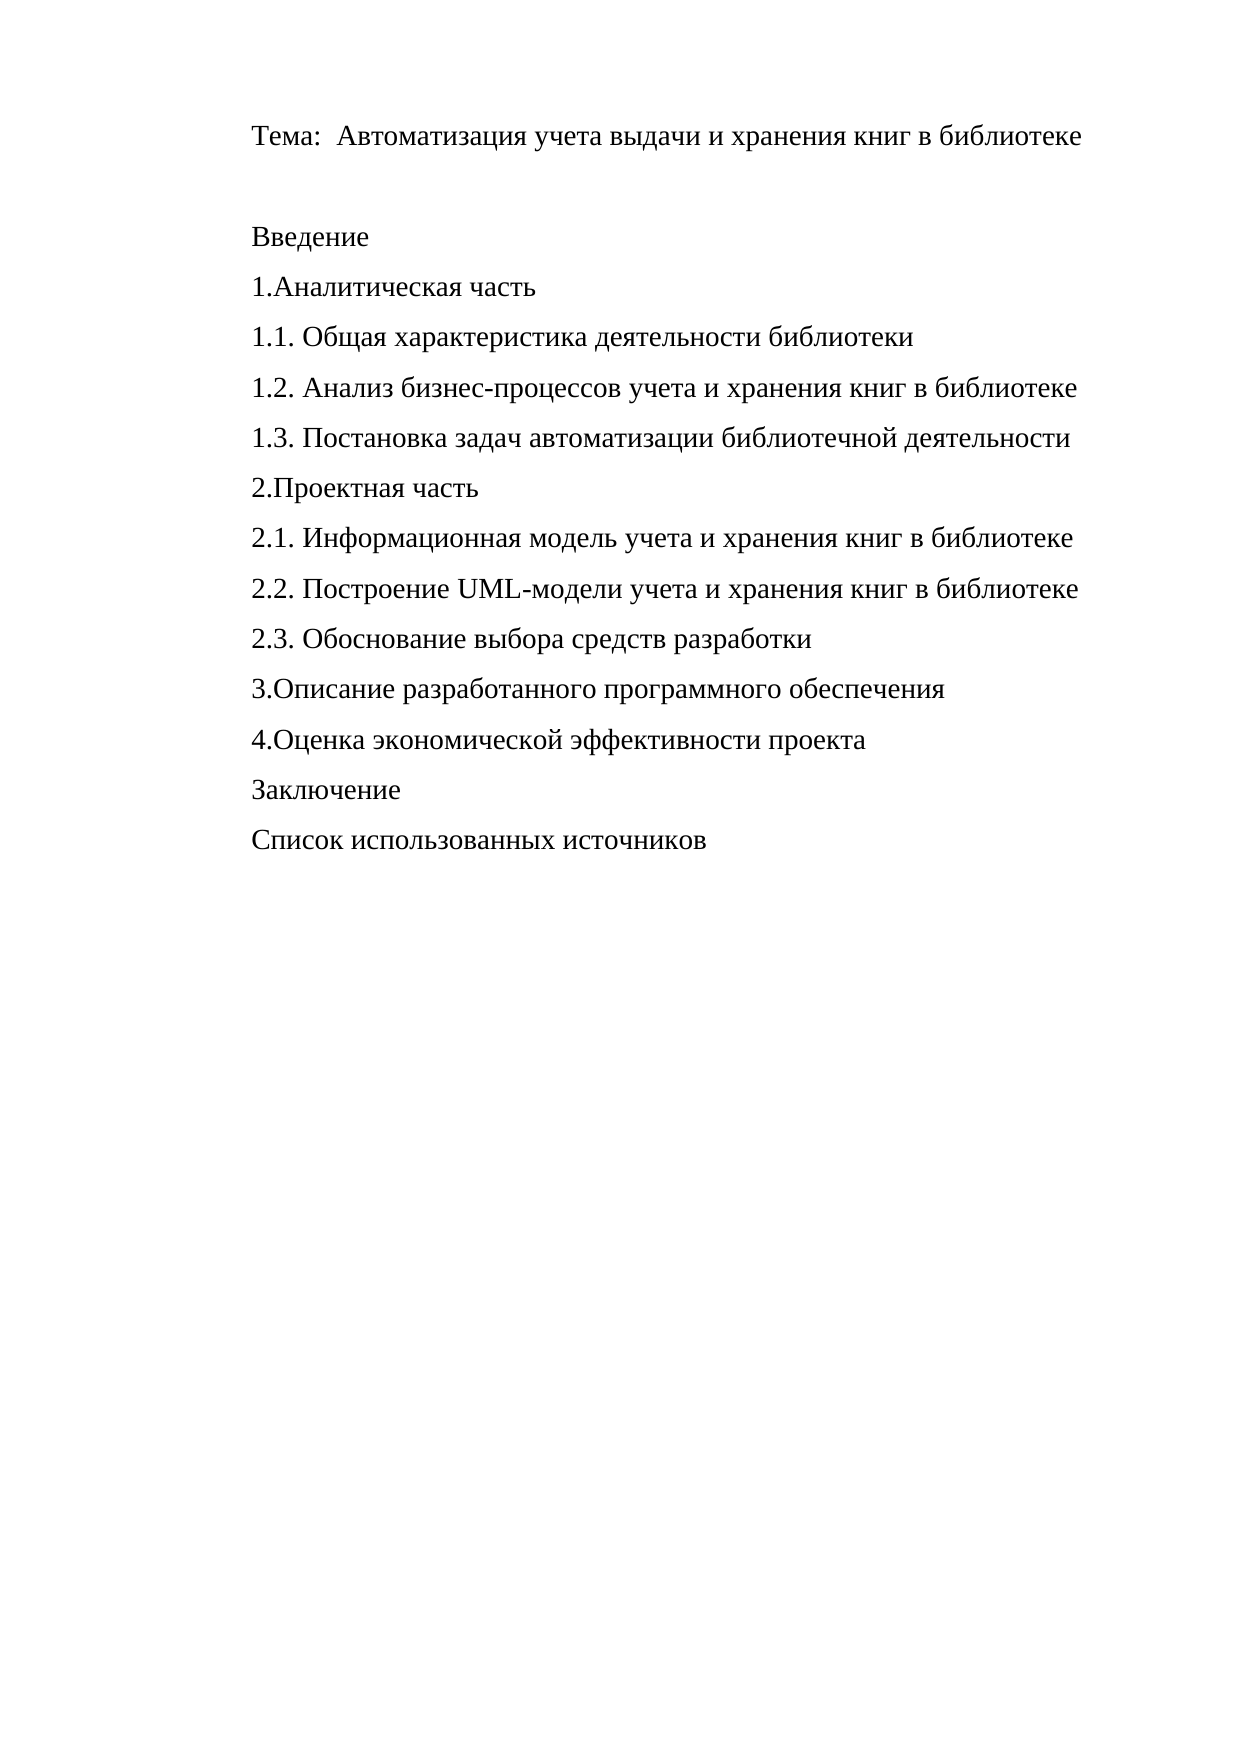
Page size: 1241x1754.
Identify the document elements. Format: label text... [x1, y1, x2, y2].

text Список использованных источников [177, 822, 1152, 856]
text 1.Аналитическая часть [177, 269, 1152, 303]
text 2.3. Обоснование выбора средств разработки [177, 621, 1152, 655]
text 2.Проектная часть [177, 470, 1152, 504]
text Введение [177, 219, 1152, 252]
text 2.2. Построение UML-модели учета и хранения книг в библиотеке [177, 571, 1152, 604]
text Тема: Автоматизация учета выдачи и хранения книг в библиотеке [177, 118, 1152, 152]
text 2.1. Информационная модель учета и хранения книг в библиотеке [177, 521, 1152, 554]
text Заключение [177, 772, 1152, 806]
text 1.1. Общая характеристика деятельности библиотеки [177, 319, 1152, 353]
text 1.3. Постановка задач автоматизации библиотечной деятельности [177, 420, 1152, 453]
text 1.2. Анализ бизнес-процессов учета и хранения книг в библиотеке [177, 370, 1152, 403]
text 4.Оценка экономической эффективности проекта [177, 722, 1152, 755]
text 3.Описание разработанного программного обеспечения [177, 672, 1152, 705]
